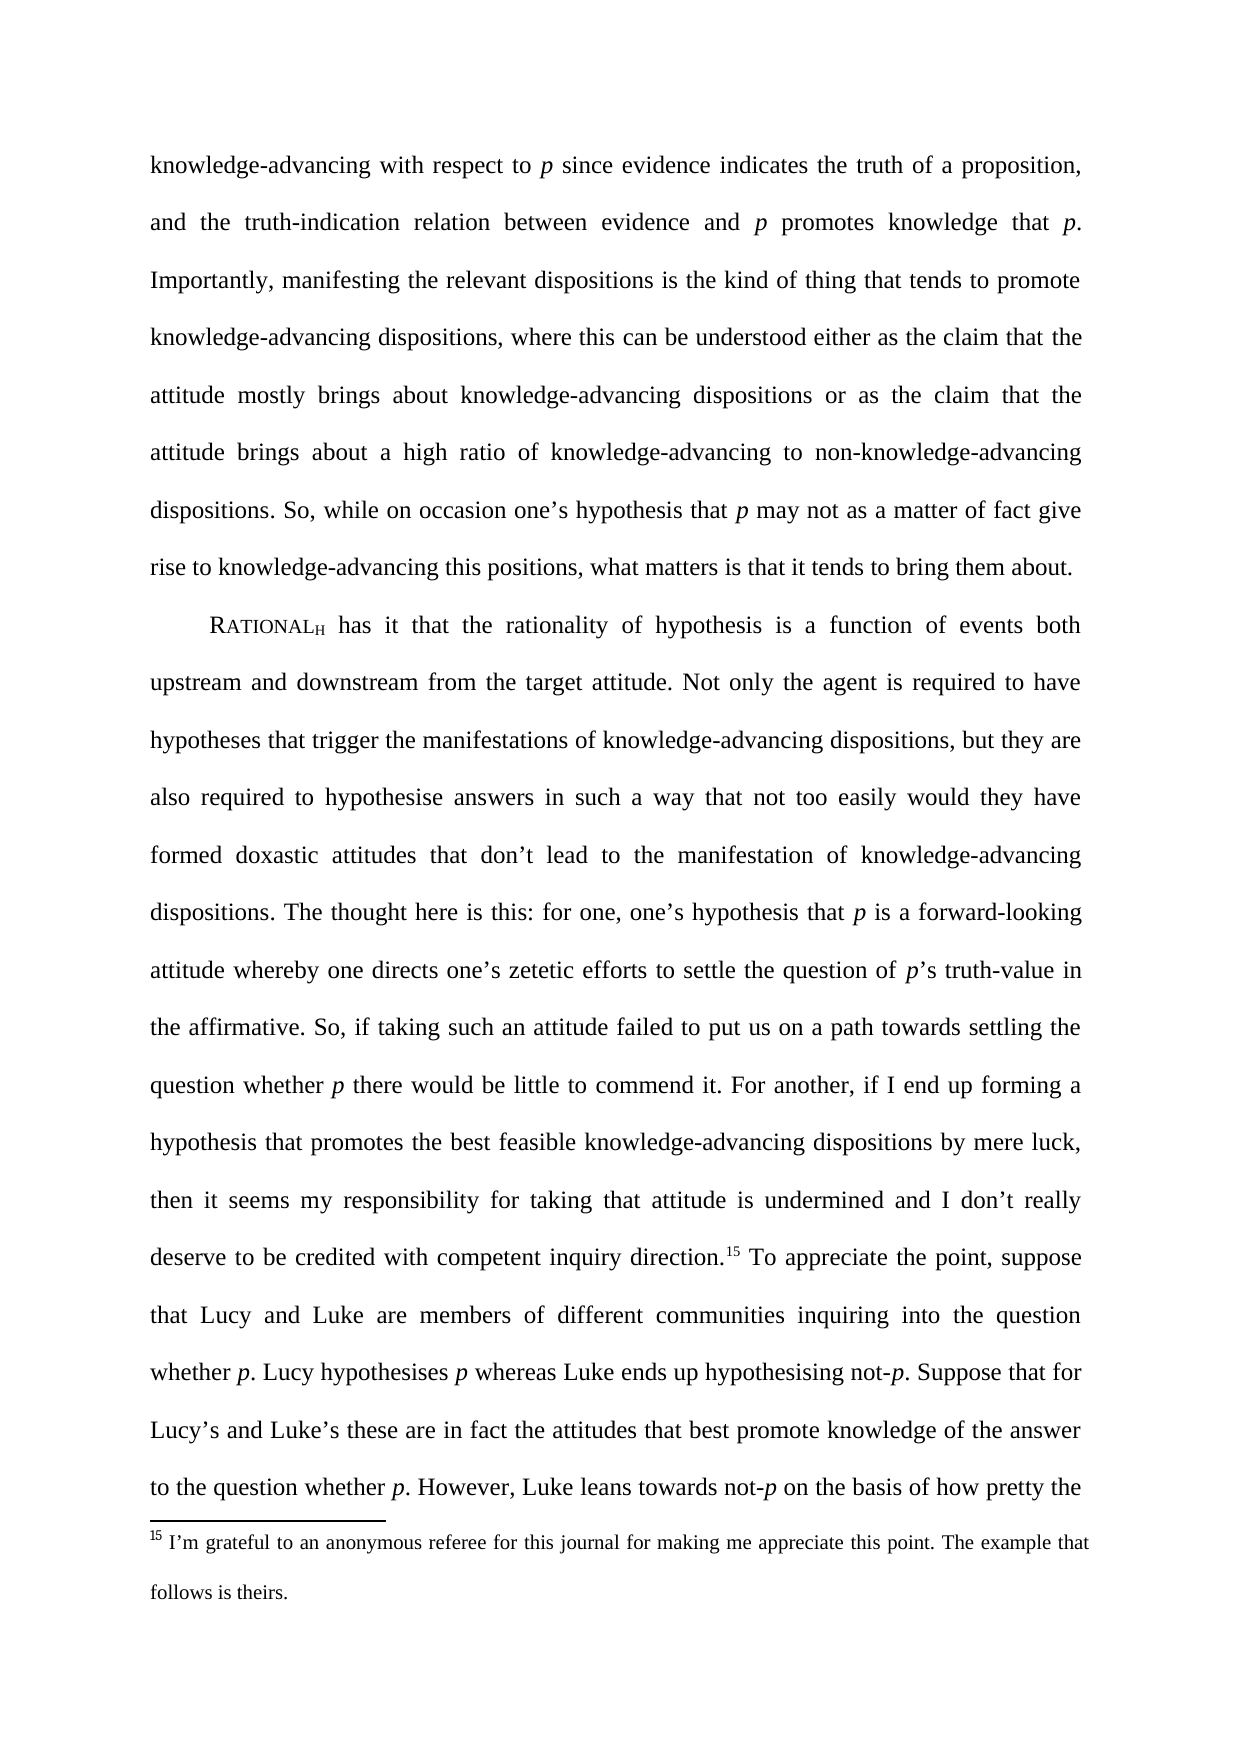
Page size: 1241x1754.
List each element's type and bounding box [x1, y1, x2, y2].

text [150, 610, 1082, 1501]
text [150, 150, 1082, 581]
